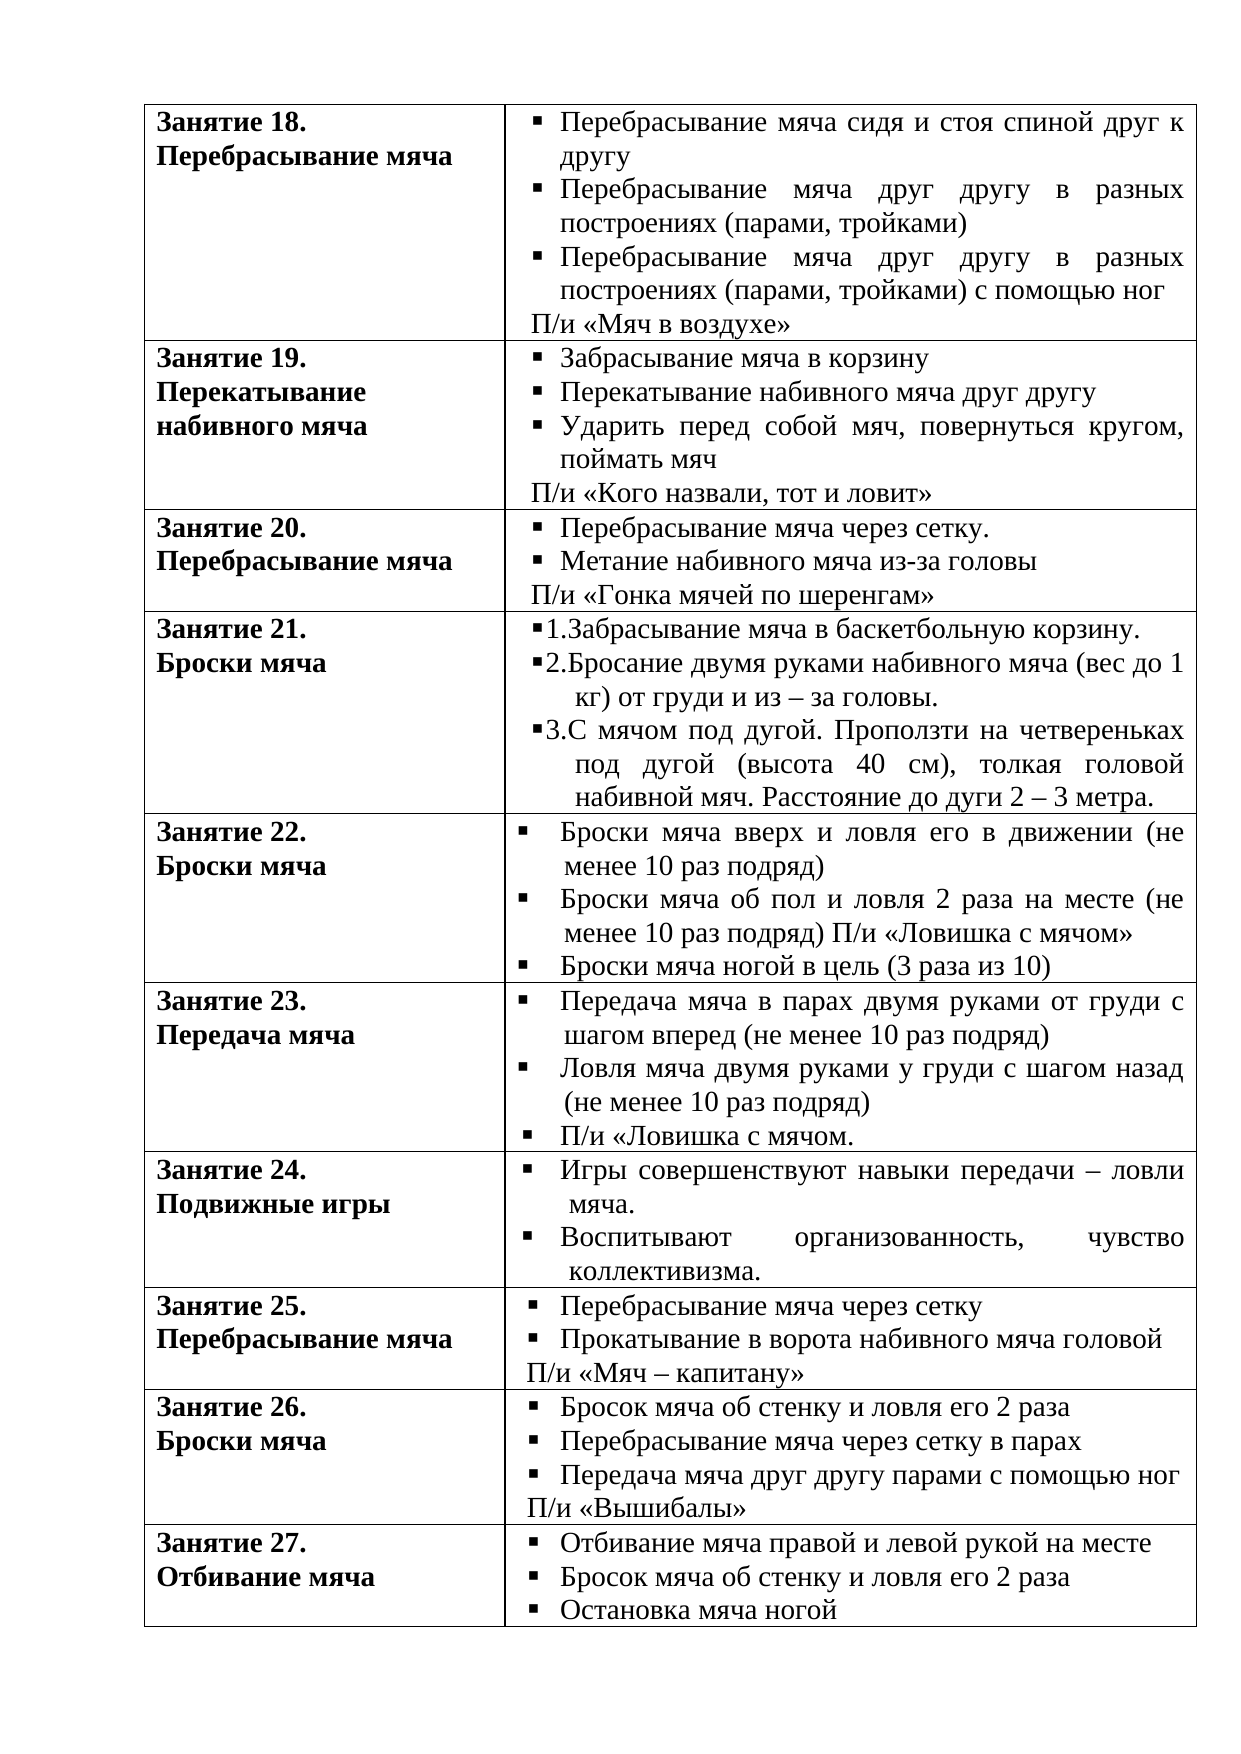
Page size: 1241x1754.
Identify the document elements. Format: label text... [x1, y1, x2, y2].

table_cell Бросок мяча об стенку и ловля его 2 раза Перебрасывание мяча через сетку в парах Передача мяча друг другу парами с помощью ног П/и «Вышибалы» [506, 1390, 1196, 1524]
table_cell Забрасывание мяча в корзину Перекатывание набивного мяча друг другу Ударить перед собой мяч, повернуться кругом, поймать мяч П/и «Кого назвали, тот и ловит» [506, 341, 1196, 509]
table_cell Занятие 24. Подвижные игры [145, 1152, 504, 1287]
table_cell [145, 1525, 504, 1626]
table_cell Занятие 22. Броски мяча [145, 814, 504, 982]
table_cell Занятие 20. Перебрасывание мяча [145, 510, 504, 611]
table_cell Занятие 23. Передача мяча [145, 983, 504, 1151]
table_cell Броски мяча вверх и ловля его в движении (не менее 10 раз подряд) Броски мяча об пол и ловля 2 раза на месте (не менее 10 раз подряд) П/и «Ловишка с мячом» Броски мяча ногой в цель (3 раза из 10) [506, 814, 1196, 982]
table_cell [506, 1525, 1196, 1626]
table_cell Перебрасывание мяча через сетку Прокатывание в ворота набивного мяча головой П/и «Мяч – капитану» [506, 1288, 1196, 1388]
table_cell Занятие 19. Перекатывание набивного мяча [145, 341, 504, 509]
table_cell Занятие 18. Перебрасывание мяча [145, 105, 504, 339]
table_cell Передача мяча в парах двумя руками от груди с шагом вперед (не менее 10 раз подряд) Ловля мяча двумя руками у груди с шагом назад (не менее 10 раз подряд) П/и «Ловишка с мячом. [506, 983, 1196, 1151]
table_cell 1.Забрасывание мяча в баскетбольную корзину. 2.Бросание двумя руками набивного мяча (вес до 1 кг) от груди и из – за головы. 3.С мячом под дугой. Проползти на четвереньках под дугой (высота 40 см), толкая головой набивной мяч. Расстояние до дуги 2 – 3 метра. [506, 612, 1196, 813]
table_cell Перебрасывание мяча через сетку. Метание набивного мяча из-за головы П/и «Гонка мячей по шеренгам» [506, 510, 1196, 611]
table_cell Занятие 21. Броски мяча [145, 612, 504, 813]
table_cell Занятие 25. Перебрасывание мяча [145, 1288, 504, 1388]
table_cell Занятие 26. Броски мяча [145, 1390, 504, 1524]
table_cell Перебрасывание мяча сидя и стоя спиной друг к другу Перебрасывание мяча друг другу в разных построениях (парами, тройками) Перебрасывание мяча друг другу в разных построениях (парами, тройками) с помощью ног П/и «Мяч в воздухе» [506, 105, 1196, 339]
table_cell Игры совершенствуют навыки передачи – ловли мяча. Воспитывают организованность, чувство коллективизма. [506, 1152, 1196, 1287]
